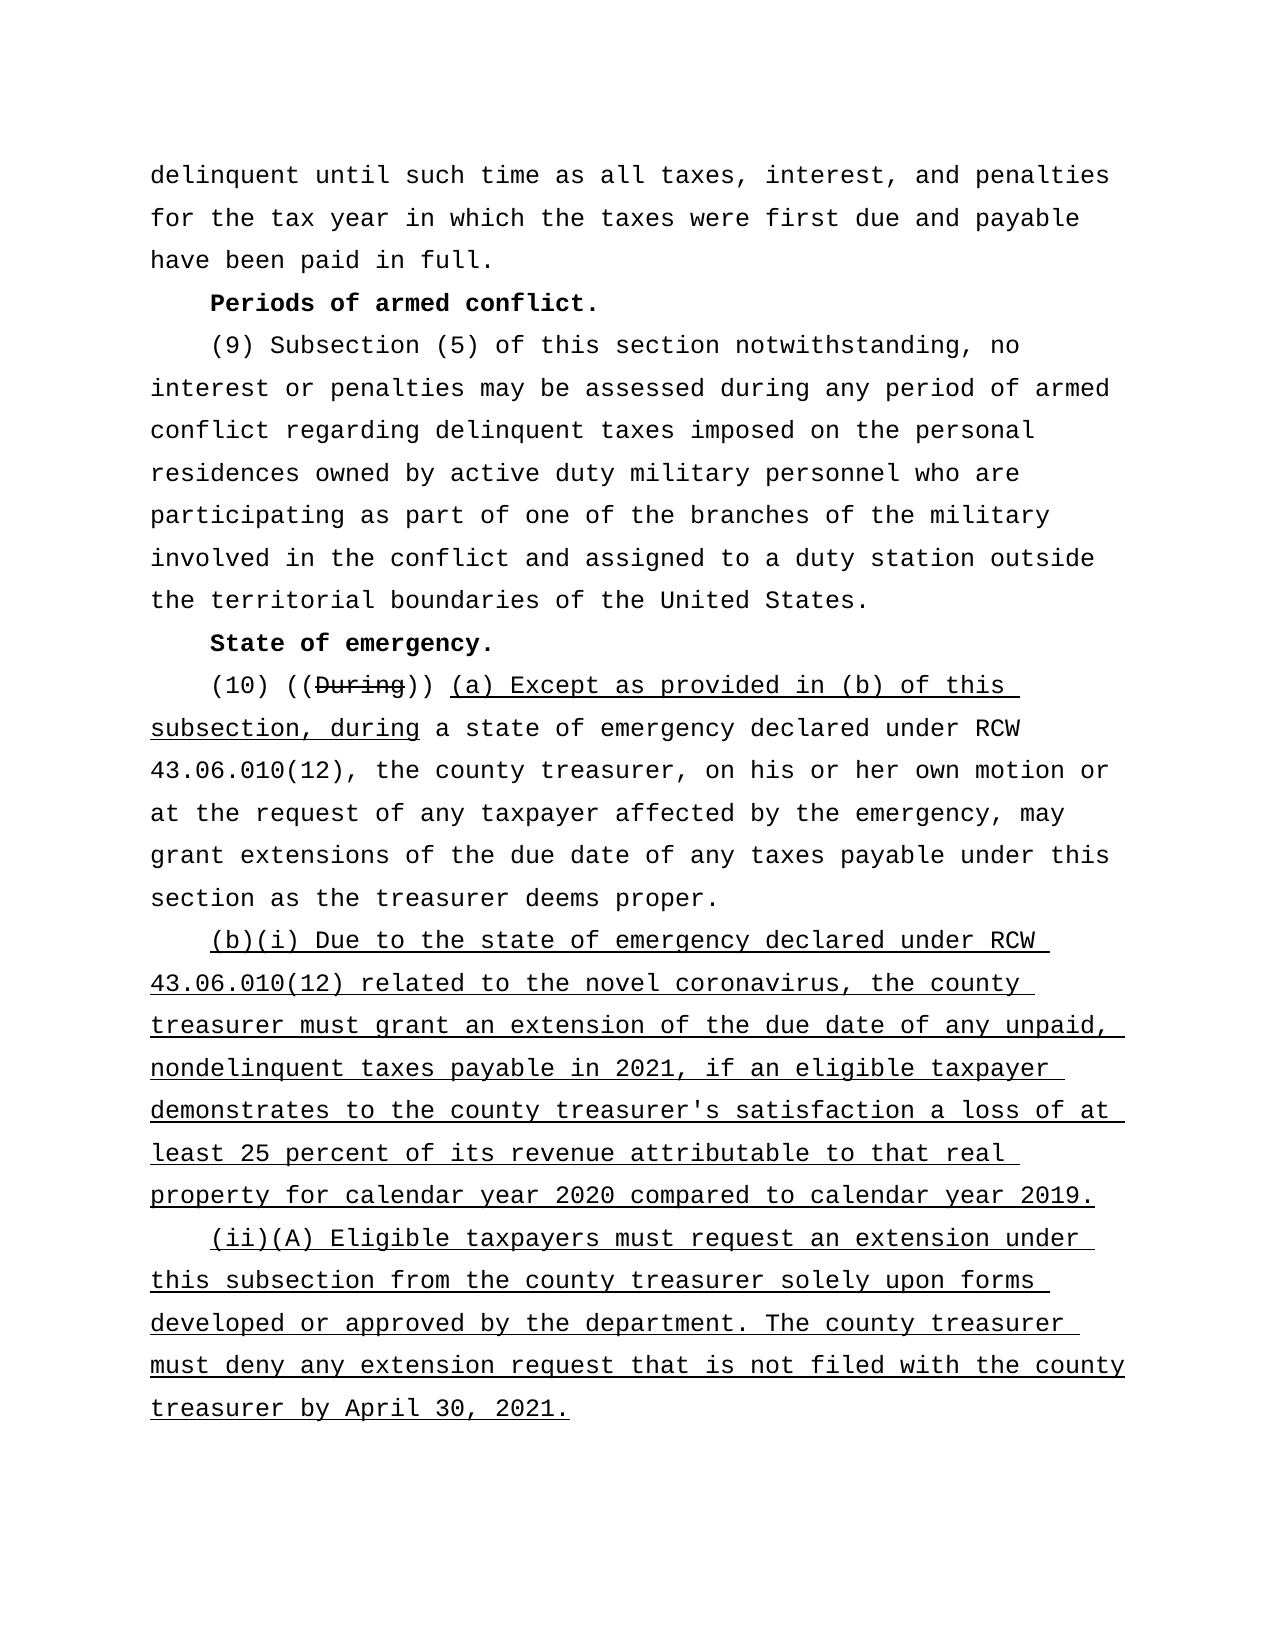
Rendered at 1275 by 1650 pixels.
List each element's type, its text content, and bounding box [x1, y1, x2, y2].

text (ii)(A) Eligible taxpayers must request an extension under this subsection from the county treasurer solely upon forms developed or approved by the department. The county treasurer must deny any extension request that is not filed with the county treasurer by April 30, 2021. [150, 1212, 1125, 1376]
text (b)(i) Due to the state of emergency declared under RCW 43.06.010(12) related to the novel coronavirus, the county treasurer must grant an extension of the due date of any unpaid, nondelinquent taxes payable in 2021, if an eligible taxpayer demonstrates to the county treasurer's satisfaction a loss of at least 25 percent of its revenue attributable to that real property for calendar year 2020 compared to calendar year 2019. [150, 915, 1125, 1036]
text (10) ((During)) (a) Except as provided in (b) of this subsection, during a state of emergency declared under RCW 43.06.010(12), the county treasurer, on his or her own motion or at the request of any taxpayer affected by the emergency, may grant extensions of the due date of any taxes payable under this section as the treasurer deems proper. [150, 660, 1125, 915]
text (9) Subsection (5) of this section notwithstanding, no interest or penalties may be assessed during any period of armed conflict regarding delinquent taxes imposed on the personal residences owned by active duty military personnel who are participating as part of one of the branches of the military involved in the conflict and assigned to a duty station outside the territorial boundaries of the United States. [150, 320, 1125, 617]
text State of emergency. [150, 617, 1125, 660]
text (b)(i) Due to the state of emergency declared under RCW 43.06.010(12) related to the novel coronavirus, the county treasurer must grant an extension of the due date of any unpaid, nondelinquent taxes payable in 2021, if an eligible taxpayer demonstrates to the county treasurer's satisfaction a loss of at least 25 percent of its revenue attributable to that real property for calendar year 2020 compared to calendar year 2019. [150, 1123, 1125, 1212]
text (b)(i) Due to the state of emergency declared under RCW 43.06.010(12) related to the novel coronavirus, the county treasurer must grant an extension of the due date of any unpaid, nondelinquent taxes payable in 2021, if an eligible taxpayer demonstrates to the county treasurer's satisfaction a loss of at least 25 percent of its revenue attributable to that real property for calendar year 2020 compared to calendar year 2019. [150, 1038, 1125, 1121]
text (ii)(A) Eligible taxpayers must request an extension under this subsection from the county treasurer solely upon forms developed or approved by the department. The county treasurer must deny any extension request that is not filed with the county treasurer by April 30, 2021. [150, 1378, 1125, 1425]
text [150, 150, 1125, 277]
text Periods of armed conflict. [150, 277, 1125, 320]
